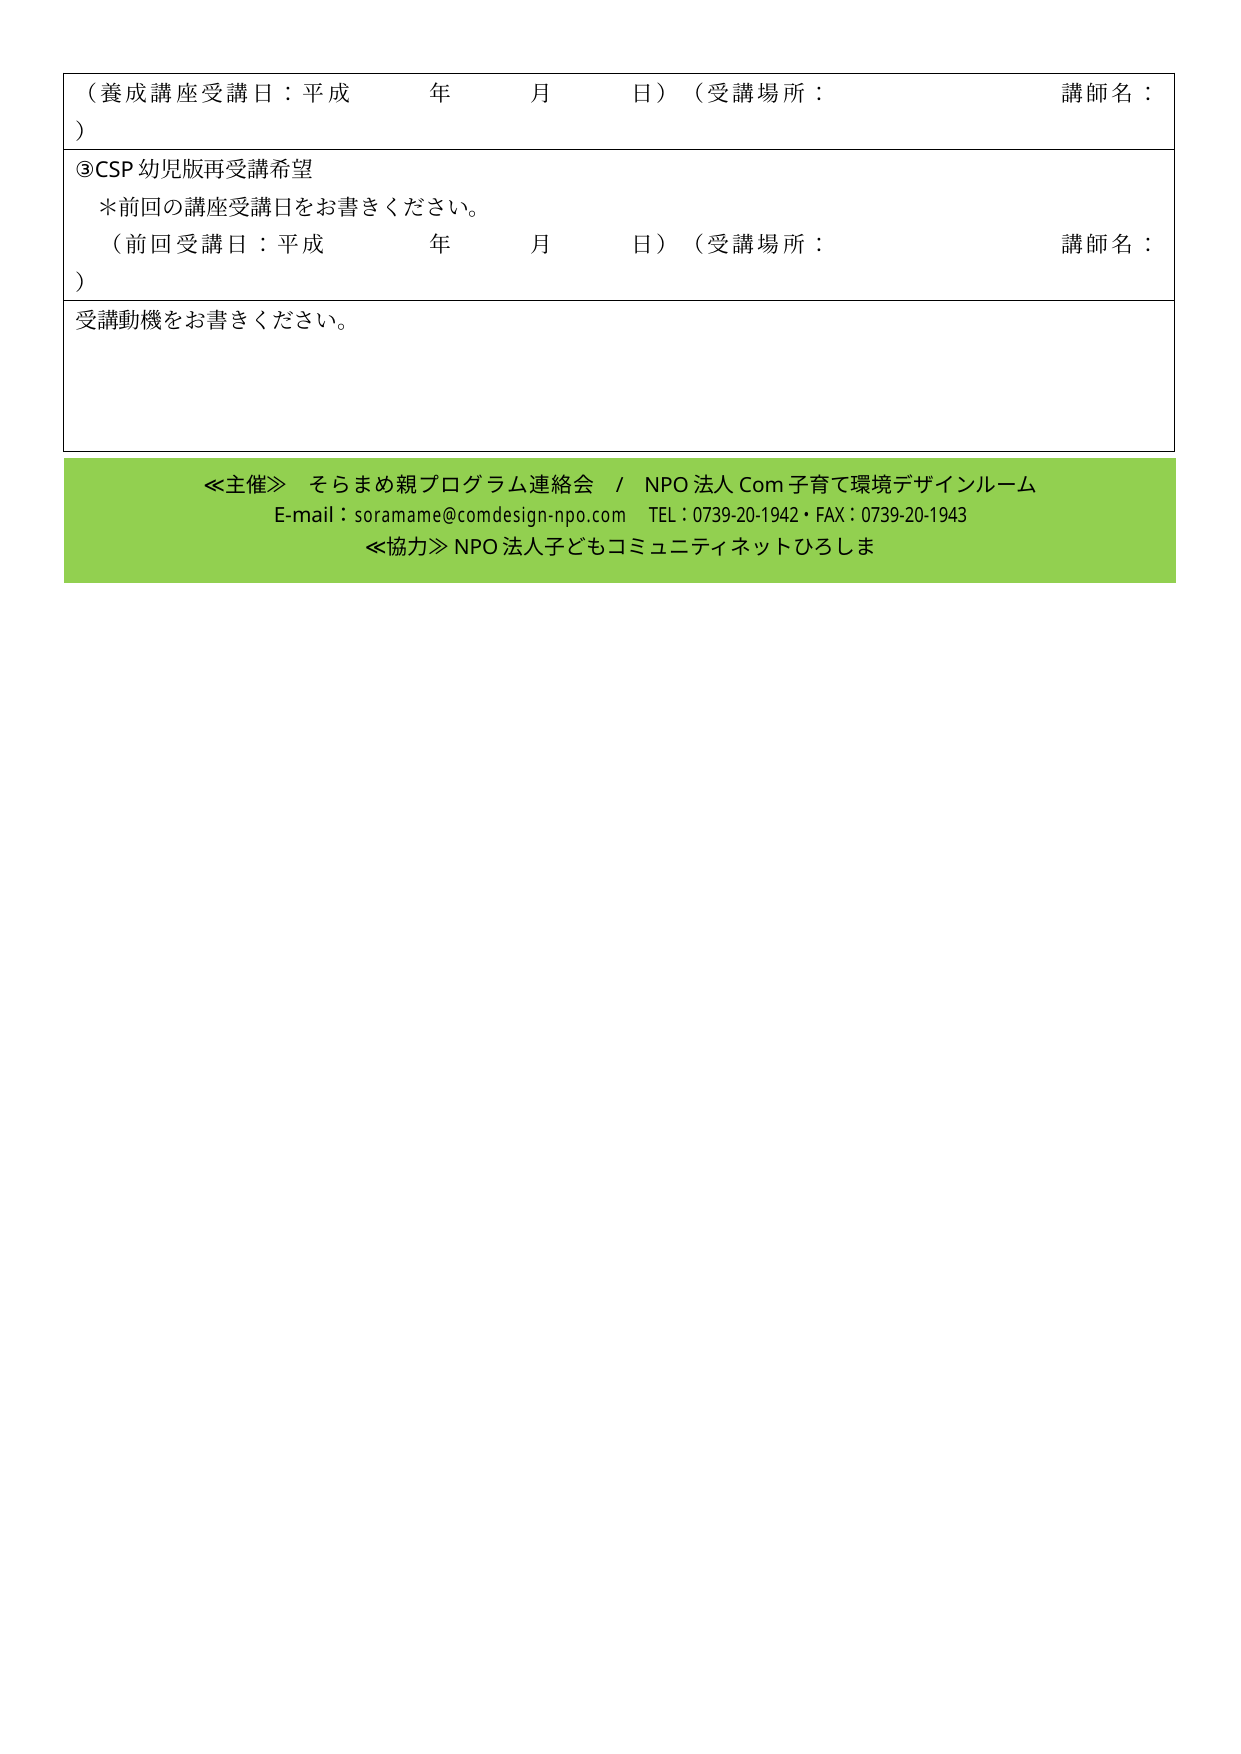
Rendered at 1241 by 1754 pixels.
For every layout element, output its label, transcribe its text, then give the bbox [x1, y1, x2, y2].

table_cell ③CSP幼児版再受講希望 ＊前回の講座受講日をお書きください。 （前回受講日：平成 年 月 日）（受講場所： 講師名： ） [64, 150, 1174, 300]
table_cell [64, 74, 1174, 149]
table_cell 受講動機をお書きください。 [64, 301, 1174, 451]
